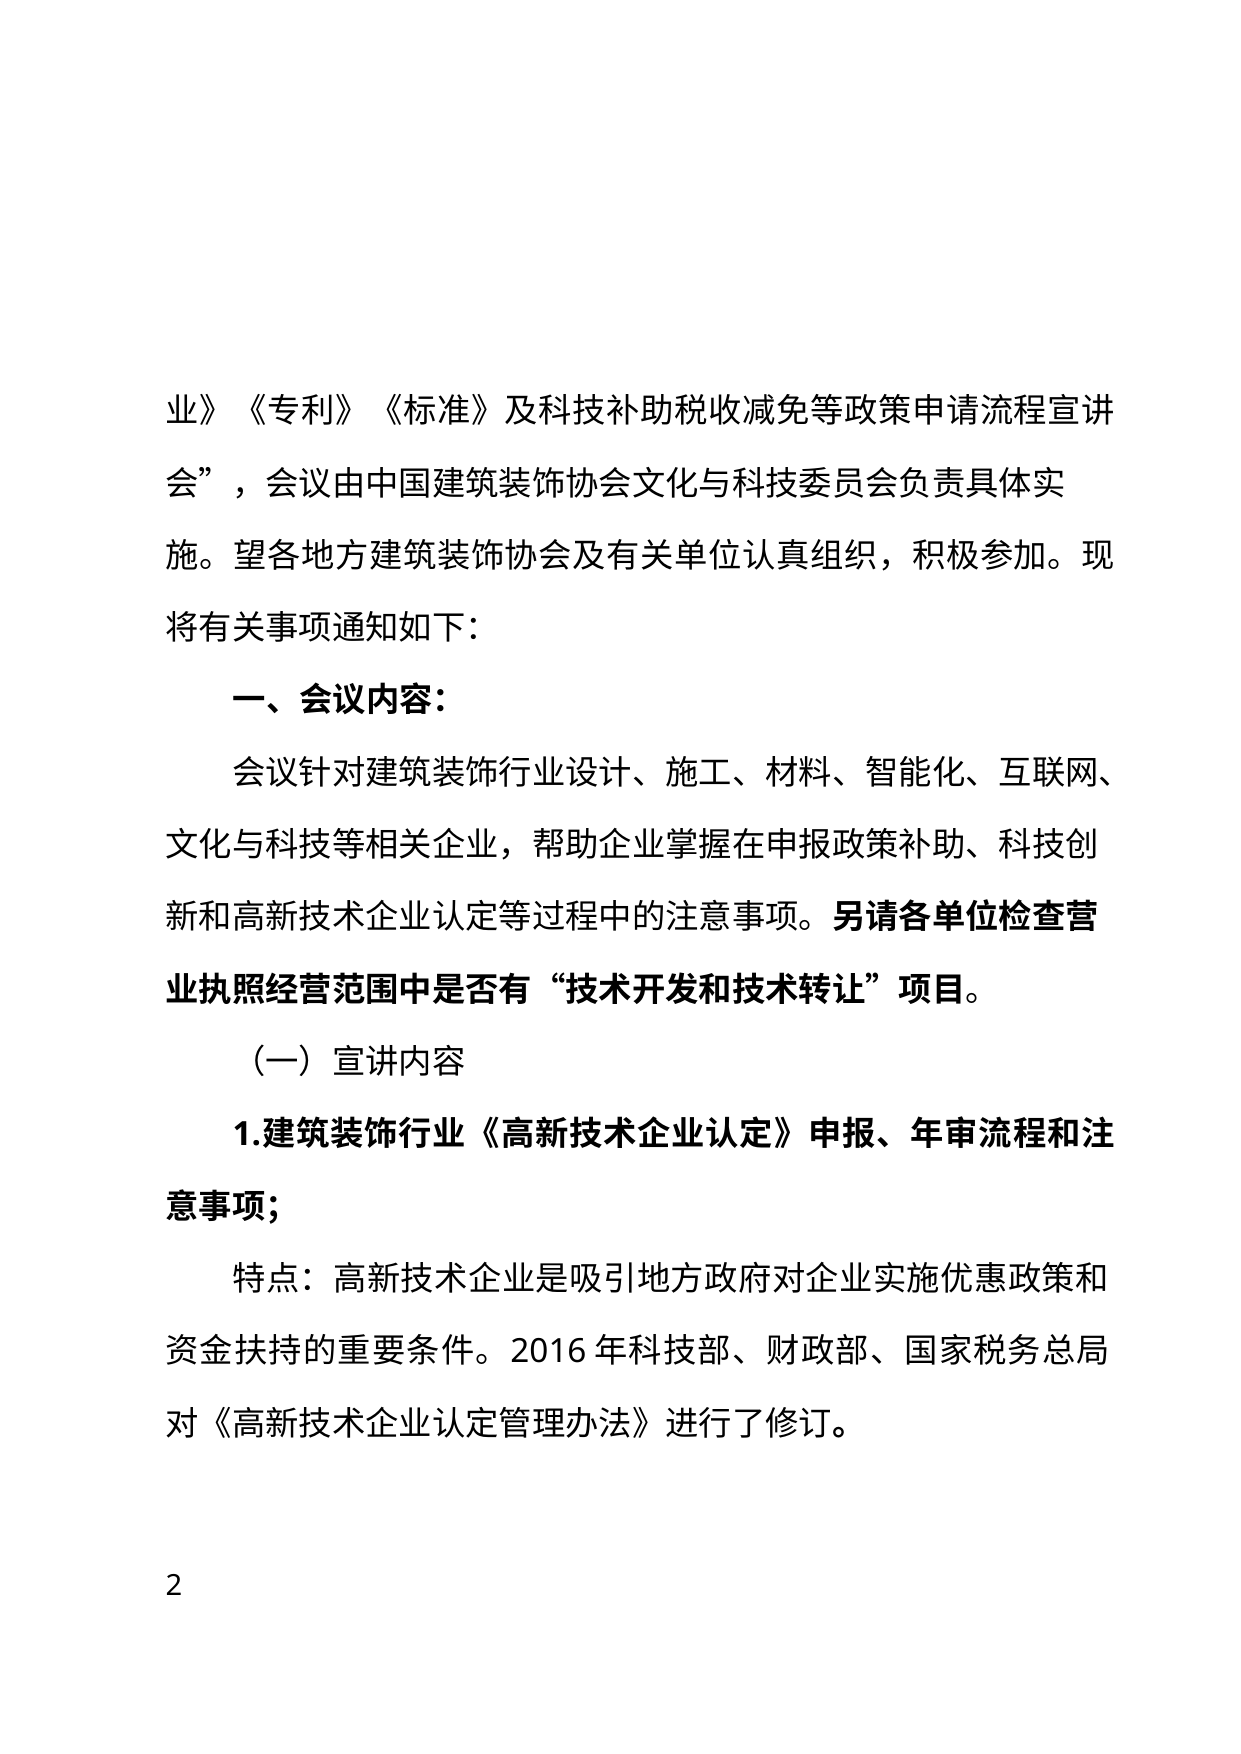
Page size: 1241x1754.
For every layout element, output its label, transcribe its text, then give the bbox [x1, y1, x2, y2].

text 一、会议内容： [165, 673, 1116, 721]
text 业》《专利》《标准》及科技补助税收减免等政策申请流程宣讲会”，会议由中国建筑装饰协会文化与科技委员会负责具体实 [165, 384, 1116, 504]
text 1.建筑装饰行业《高新技术企业认定》申报、年审流程和注意事项； [165, 1107, 1116, 1228]
text 会议针对建筑装饰行业设计、施工、材料、智能化、互联网、文化与科技等相关企业，帮助企业掌握在申报政策补助、科技创新和高新技术企业认定等过程中的注意事项。另请各单位检查营业执照经营范围中是否有“技术开发和技术转让”项目。 [165, 745, 1116, 1011]
text 特点：高新技术企业是吸引地方政府对企业实施优惠政策和资金扶持的重要条件。2016年科技部、财政部、国家税务总局对《高新技术企业认定管理办法》进行了修订。 [165, 1252, 1110, 1445]
text 施。望各地方建筑装饰协会及有关单位认真组织，积极参加。现将有关事项通知如下： [165, 528, 1116, 649]
text （一）宣讲内容 [165, 1034, 1116, 1083]
